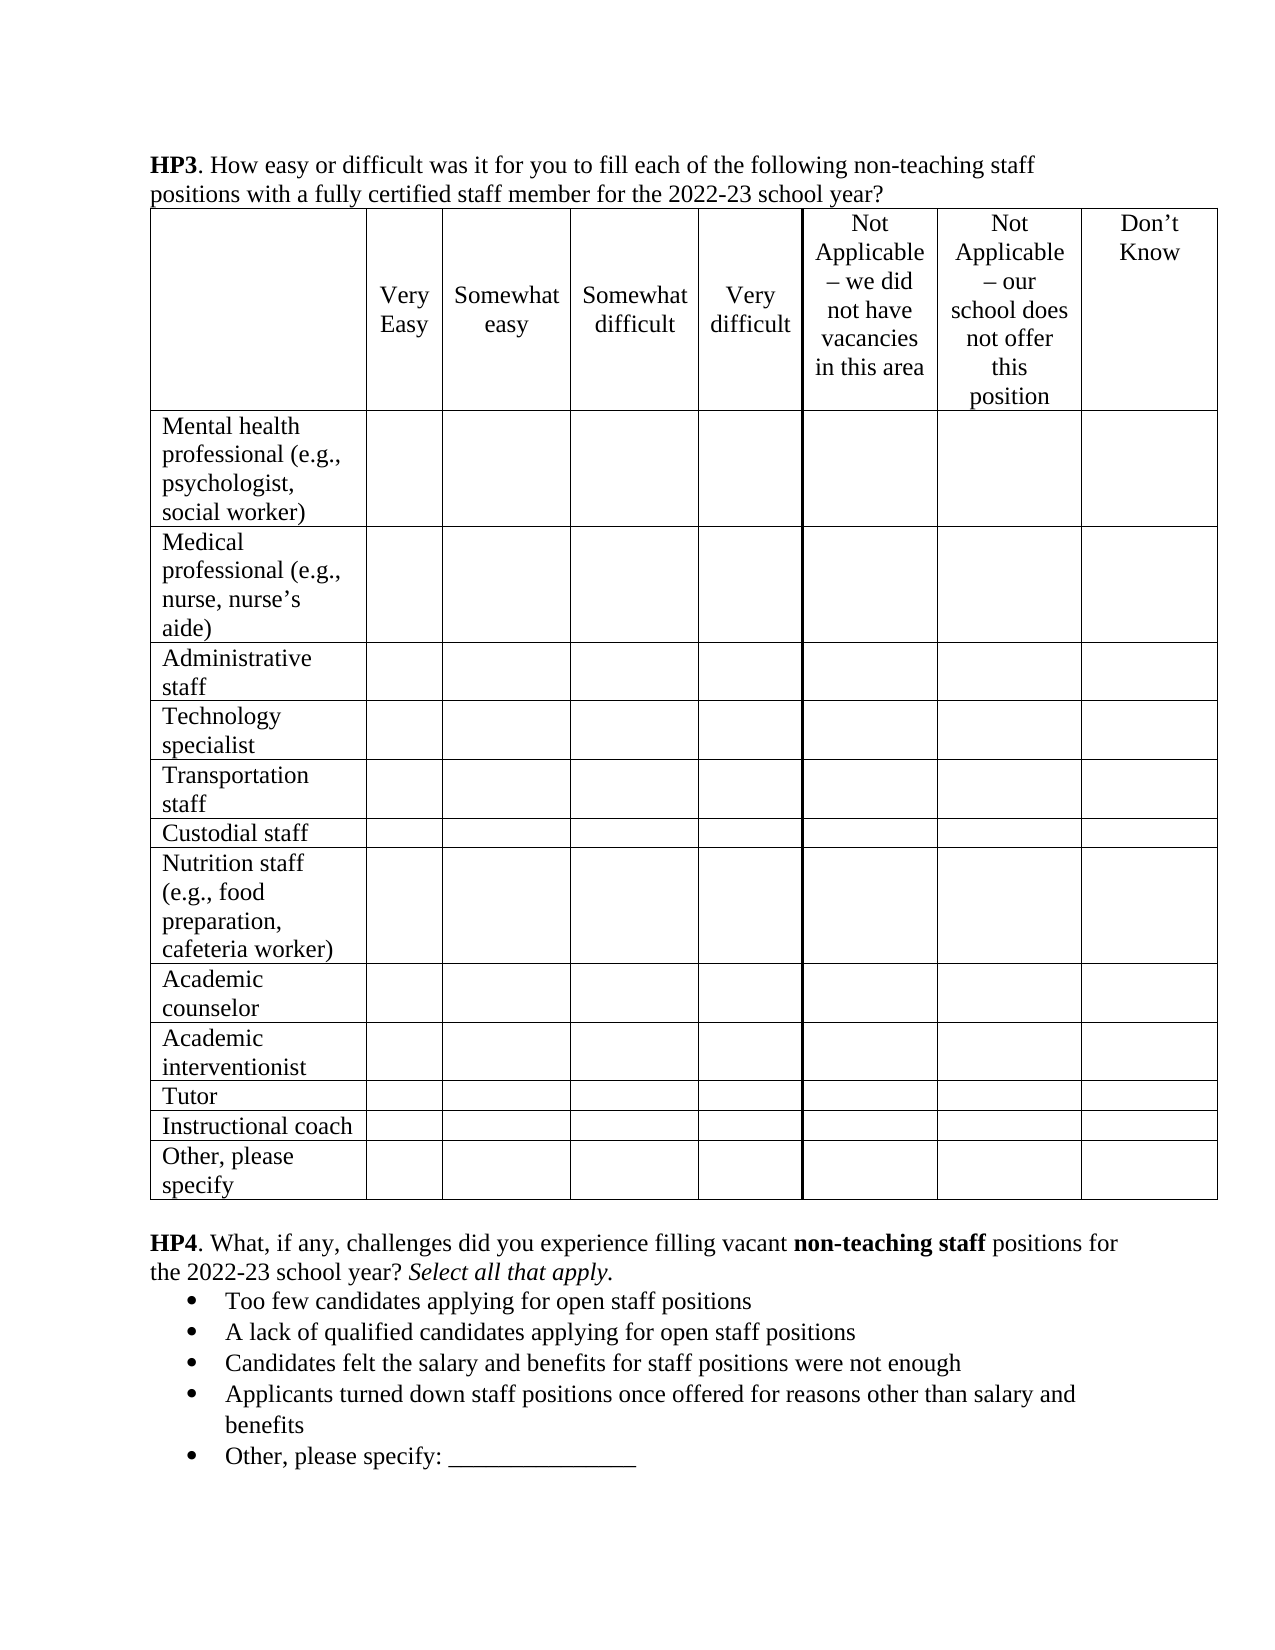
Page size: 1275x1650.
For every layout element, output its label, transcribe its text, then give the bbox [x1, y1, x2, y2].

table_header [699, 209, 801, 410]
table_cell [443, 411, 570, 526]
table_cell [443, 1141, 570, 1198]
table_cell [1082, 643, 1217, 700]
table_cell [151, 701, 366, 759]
list A lack of qualified candidates applying for open staff positions [187, 1317, 1125, 1346]
list Candidates felt the salary and benefits for staff positions were not enough [187, 1348, 1125, 1377]
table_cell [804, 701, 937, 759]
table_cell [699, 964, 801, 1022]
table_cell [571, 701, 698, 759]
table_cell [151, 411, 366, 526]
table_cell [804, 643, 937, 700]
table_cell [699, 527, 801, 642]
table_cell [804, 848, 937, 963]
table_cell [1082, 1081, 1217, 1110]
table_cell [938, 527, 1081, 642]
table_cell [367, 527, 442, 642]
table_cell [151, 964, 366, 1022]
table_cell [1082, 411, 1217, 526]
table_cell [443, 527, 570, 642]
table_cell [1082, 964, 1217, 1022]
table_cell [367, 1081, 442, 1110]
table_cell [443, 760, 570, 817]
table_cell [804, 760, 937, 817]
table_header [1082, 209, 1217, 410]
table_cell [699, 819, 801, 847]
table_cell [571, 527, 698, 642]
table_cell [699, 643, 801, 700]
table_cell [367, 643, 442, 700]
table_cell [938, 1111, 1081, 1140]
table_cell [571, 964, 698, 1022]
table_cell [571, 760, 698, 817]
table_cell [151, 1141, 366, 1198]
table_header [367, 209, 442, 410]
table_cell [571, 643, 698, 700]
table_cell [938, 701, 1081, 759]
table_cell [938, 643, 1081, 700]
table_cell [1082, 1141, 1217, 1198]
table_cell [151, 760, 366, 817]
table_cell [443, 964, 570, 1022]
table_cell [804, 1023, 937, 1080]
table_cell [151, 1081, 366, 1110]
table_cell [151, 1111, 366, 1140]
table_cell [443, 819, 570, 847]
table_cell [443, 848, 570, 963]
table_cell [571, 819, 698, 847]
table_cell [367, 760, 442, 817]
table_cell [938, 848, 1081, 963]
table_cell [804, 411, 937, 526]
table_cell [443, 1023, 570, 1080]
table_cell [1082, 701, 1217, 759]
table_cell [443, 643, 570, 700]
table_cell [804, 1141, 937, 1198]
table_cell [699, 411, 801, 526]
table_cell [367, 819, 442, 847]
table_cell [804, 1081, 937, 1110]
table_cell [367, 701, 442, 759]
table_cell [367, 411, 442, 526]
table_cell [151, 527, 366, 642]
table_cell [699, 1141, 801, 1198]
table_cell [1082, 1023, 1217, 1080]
list Too few candidates applying for open staff positions [187, 1286, 1125, 1314]
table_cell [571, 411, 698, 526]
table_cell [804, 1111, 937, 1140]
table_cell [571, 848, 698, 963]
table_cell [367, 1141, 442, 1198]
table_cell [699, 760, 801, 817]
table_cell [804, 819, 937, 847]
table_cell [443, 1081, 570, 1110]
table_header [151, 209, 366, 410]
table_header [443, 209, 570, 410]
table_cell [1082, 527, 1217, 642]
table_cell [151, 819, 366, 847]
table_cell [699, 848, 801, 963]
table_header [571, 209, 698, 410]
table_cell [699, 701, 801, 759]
list Applicants turned down staff positions once offered for reasons other than salary and benefits [187, 1379, 1125, 1439]
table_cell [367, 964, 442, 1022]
text HP4. What, if any, challenges did you experience filling vacant non-teaching staff positions for the 2022-23 school year? Select all that apply. [150, 1228, 1125, 1286]
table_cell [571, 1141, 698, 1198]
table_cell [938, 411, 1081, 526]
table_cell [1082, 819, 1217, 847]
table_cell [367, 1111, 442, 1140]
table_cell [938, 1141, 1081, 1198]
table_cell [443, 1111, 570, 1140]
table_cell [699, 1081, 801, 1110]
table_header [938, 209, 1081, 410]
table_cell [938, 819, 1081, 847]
list Other, please specify: _______________ [187, 1441, 1125, 1470]
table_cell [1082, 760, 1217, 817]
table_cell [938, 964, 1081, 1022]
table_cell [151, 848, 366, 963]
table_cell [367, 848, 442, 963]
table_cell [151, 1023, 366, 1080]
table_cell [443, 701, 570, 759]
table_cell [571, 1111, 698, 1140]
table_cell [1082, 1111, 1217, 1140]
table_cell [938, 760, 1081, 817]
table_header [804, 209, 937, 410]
text HP3. How easy or difficult was it for you to fill each of the following non-teaching staff positions with a fully certified staff member for the 2022-23 school year? [150, 150, 1125, 207]
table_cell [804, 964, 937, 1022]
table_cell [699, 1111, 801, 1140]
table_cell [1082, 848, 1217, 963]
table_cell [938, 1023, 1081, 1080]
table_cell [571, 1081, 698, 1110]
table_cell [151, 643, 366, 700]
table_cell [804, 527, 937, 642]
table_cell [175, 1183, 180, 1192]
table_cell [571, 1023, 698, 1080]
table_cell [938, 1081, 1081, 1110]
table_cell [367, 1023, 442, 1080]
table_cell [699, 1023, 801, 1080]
